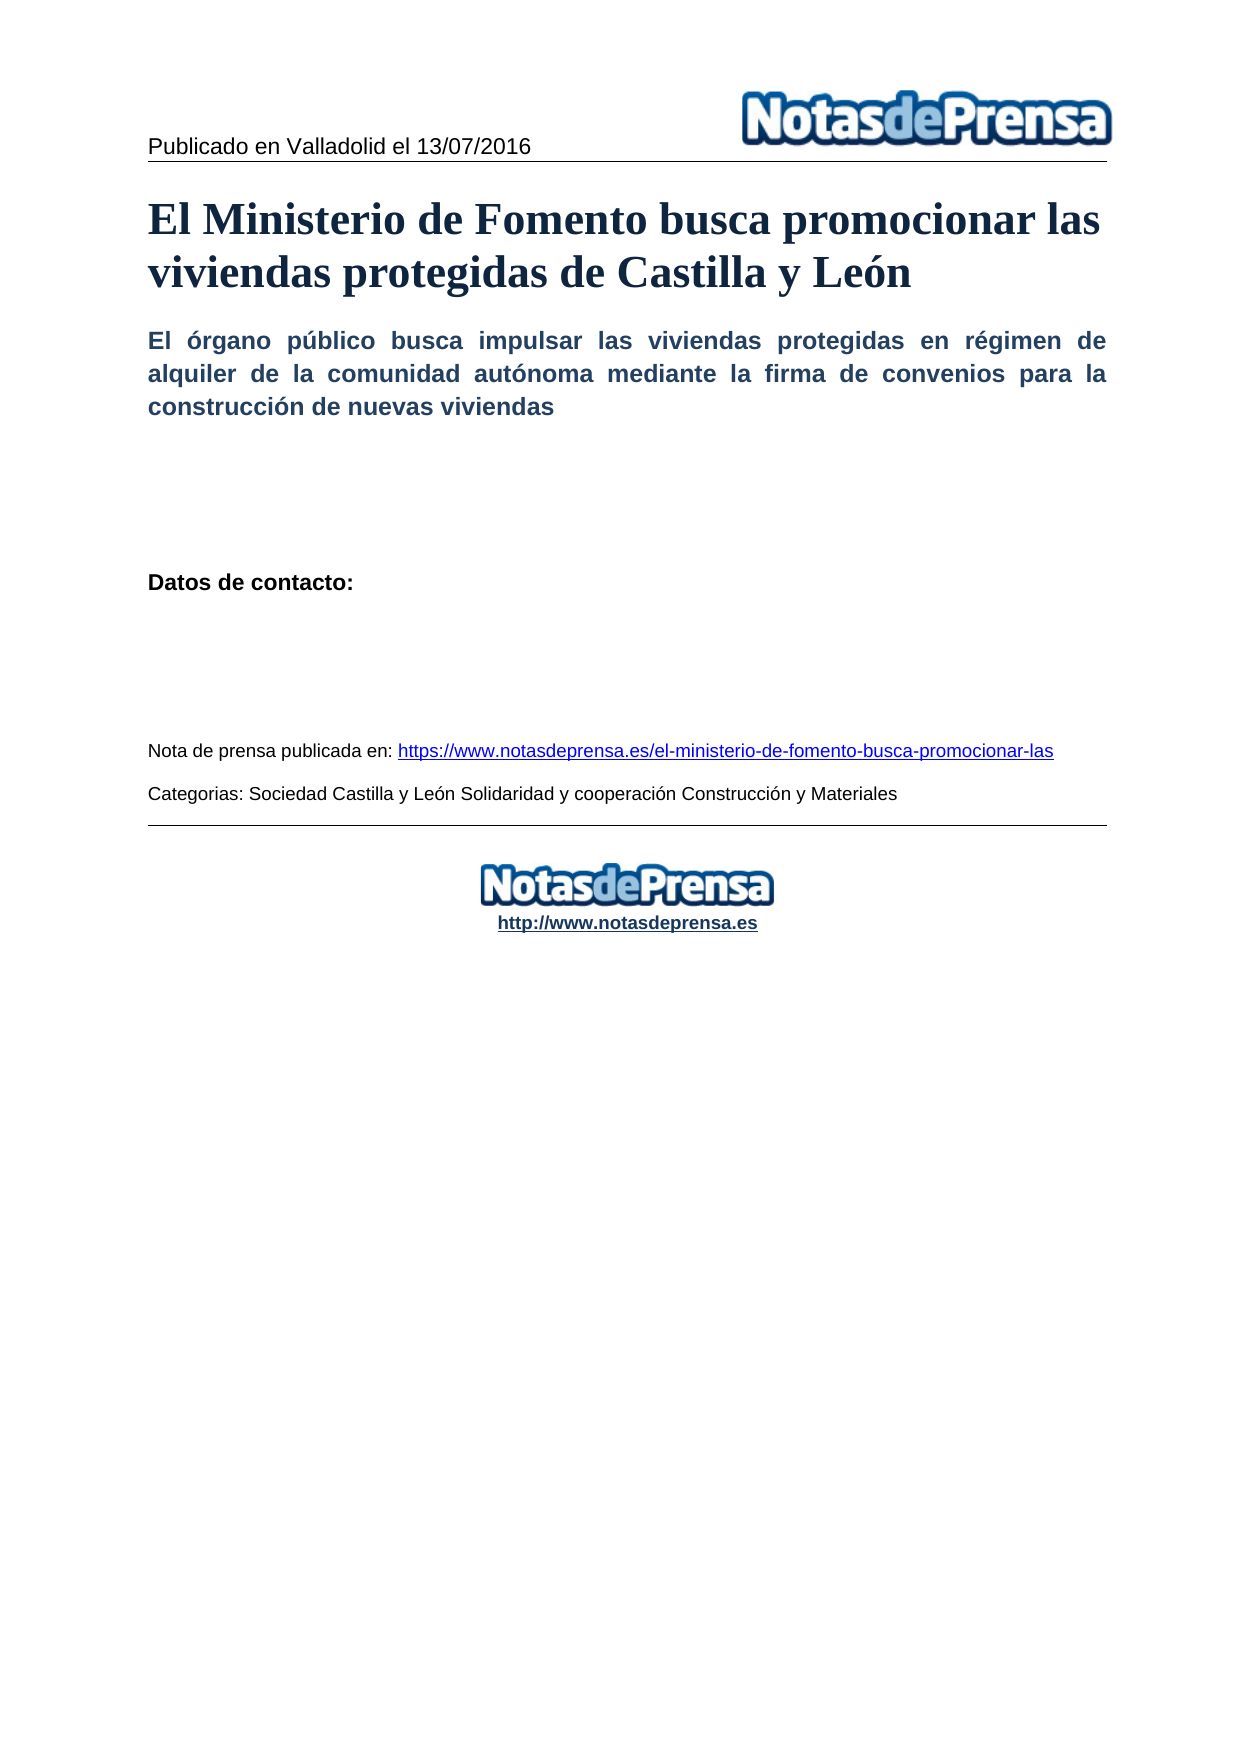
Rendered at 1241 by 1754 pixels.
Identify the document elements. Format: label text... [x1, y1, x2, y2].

text Datos de contacto: [148, 568, 1107, 595]
subtitle El Ministerio de Fomento busca promocionar las viviendas protegidas de Castilla y León [148, 192, 1107, 297]
text Categorias: Sociedad Castilla y León Solidaridad y cooperación Construcción y Materiales [148, 783, 1107, 804]
picture [742, 90, 1113, 148]
picture [480, 862, 775, 908]
subtitle El órgano público busca impulsar las viviendas protegidas en régimen de alquiler de la comunidad autónoma mediante la firma de convenios para la construcción de nuevas viviendas [148, 326, 1107, 421]
text Publicado en Valladolid el 13/07/2016 [148, 133, 1107, 161]
text Nota de prensa publicada en: https://www.notasdeprensa.es/el-ministerio-de-fomento-busca-promocionar-las [148, 740, 1107, 762]
text http://www.notasdeprensa.es [148, 912, 1107, 934]
